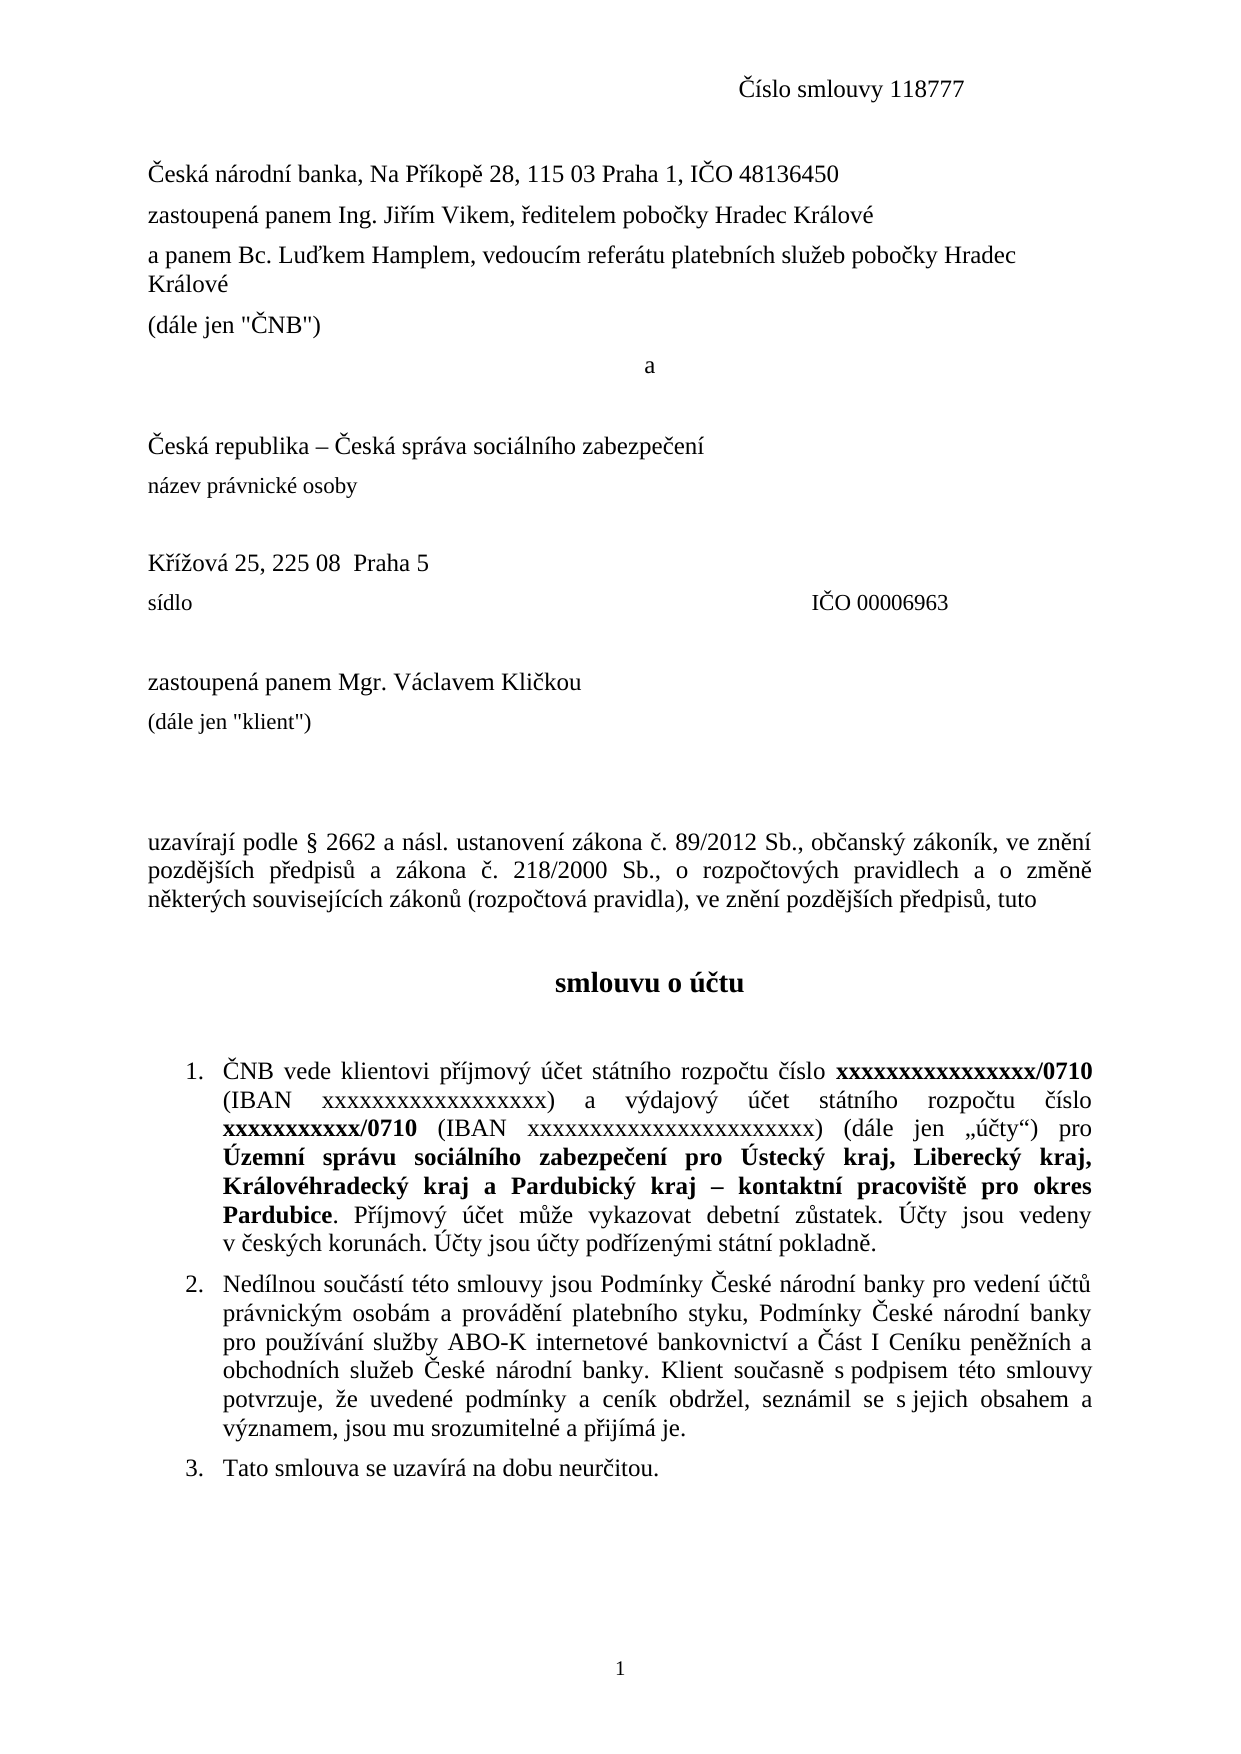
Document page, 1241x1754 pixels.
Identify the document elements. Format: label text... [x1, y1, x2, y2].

list ČNB vede klientovi příjmový účet státního rozpočtu číslo xxxxxxxxxxxxxxxx/0710 (IBAN xxxxxxxxxxxxxxxxxx) a výdajový účet státního rozpočtu číslo xxxxxxxxxxx/0710 (IBAN xxxxxxxxxxxxxxxxxxxxxxx) (dále jen „účty“) pro Územní správu sociálního zabezpečení pro Ústecký kraj, Liberecký kraj, Královéhradecký kraj a Pardubický kraj – kontaktní pracoviště pro okres Pardubice. Příjmový účet může vykazovat debetní zůstatek. Účty jsou vedeny v českých korunách. Účty jsou účty podřízenými státní pokladně. [185, 1056, 1093, 1257]
text smlouvu o účtu [148, 965, 1093, 999]
text uzavírají podle § násl. ustanovení zákona č. 89/2012 Sb., občanský zákoník, ve znění pozdějších předpisů a zákona č. 218/2000 Sb., o rozpočtových pravidlech a o změně některých souvisejících zákonů (rozpočtová pravidla), ve znění pozdějších předpisů, tuto [148, 827, 1093, 913]
text a panem Bc. Luďkem Hamplem, vedoucím referátu platebních služeb pobočky Hradec Králové [148, 240, 1093, 298]
text Křížová 25, 225 08 Praha 5 [148, 548, 1093, 577]
list Tato smlouva se uzavírá na dobu neurčitou. [185, 1453, 1093, 1482]
text zastoupená panem Ing. Jiřím Vikem, ředitelem pobočky Hradec Králové [148, 200, 1093, 229]
text název právnické osoby [148, 472, 1093, 498]
text Česká národní banka, Na Příkopě 28, 115 03 Praha 1, IČO 48136450 [148, 159, 1093, 188]
text a [148, 350, 1093, 379]
text zastoupená panem Mgr. Václavem Kličkou [148, 667, 1093, 696]
text sídlo IČO 00006963 [148, 588, 1093, 615]
list Nedílnou součástí této smlouvy jsou Podmínky České národní banky pro vedení účtů právnickým osobám a provádění platebního styku, Podmínky České národní banky pro používání služby ABO-K internetové bankovnictví a Část I Ceníku peněžních a obchodních služeb České národní banky. Klient současně s podpisem této smlouvy potvrzuje, že uvedené podmínky a ceník obdržel, seznámil se s jejich obsahem a významem, jsou mu srozumitelné a přijímá je. [185, 1269, 1093, 1442]
text Česká republika – Česká správa sociálního zabezpečení [148, 431, 1093, 460]
text (dále jen "klient") [148, 708, 1093, 734]
text (dále jen "ČNB") [148, 310, 1093, 338]
